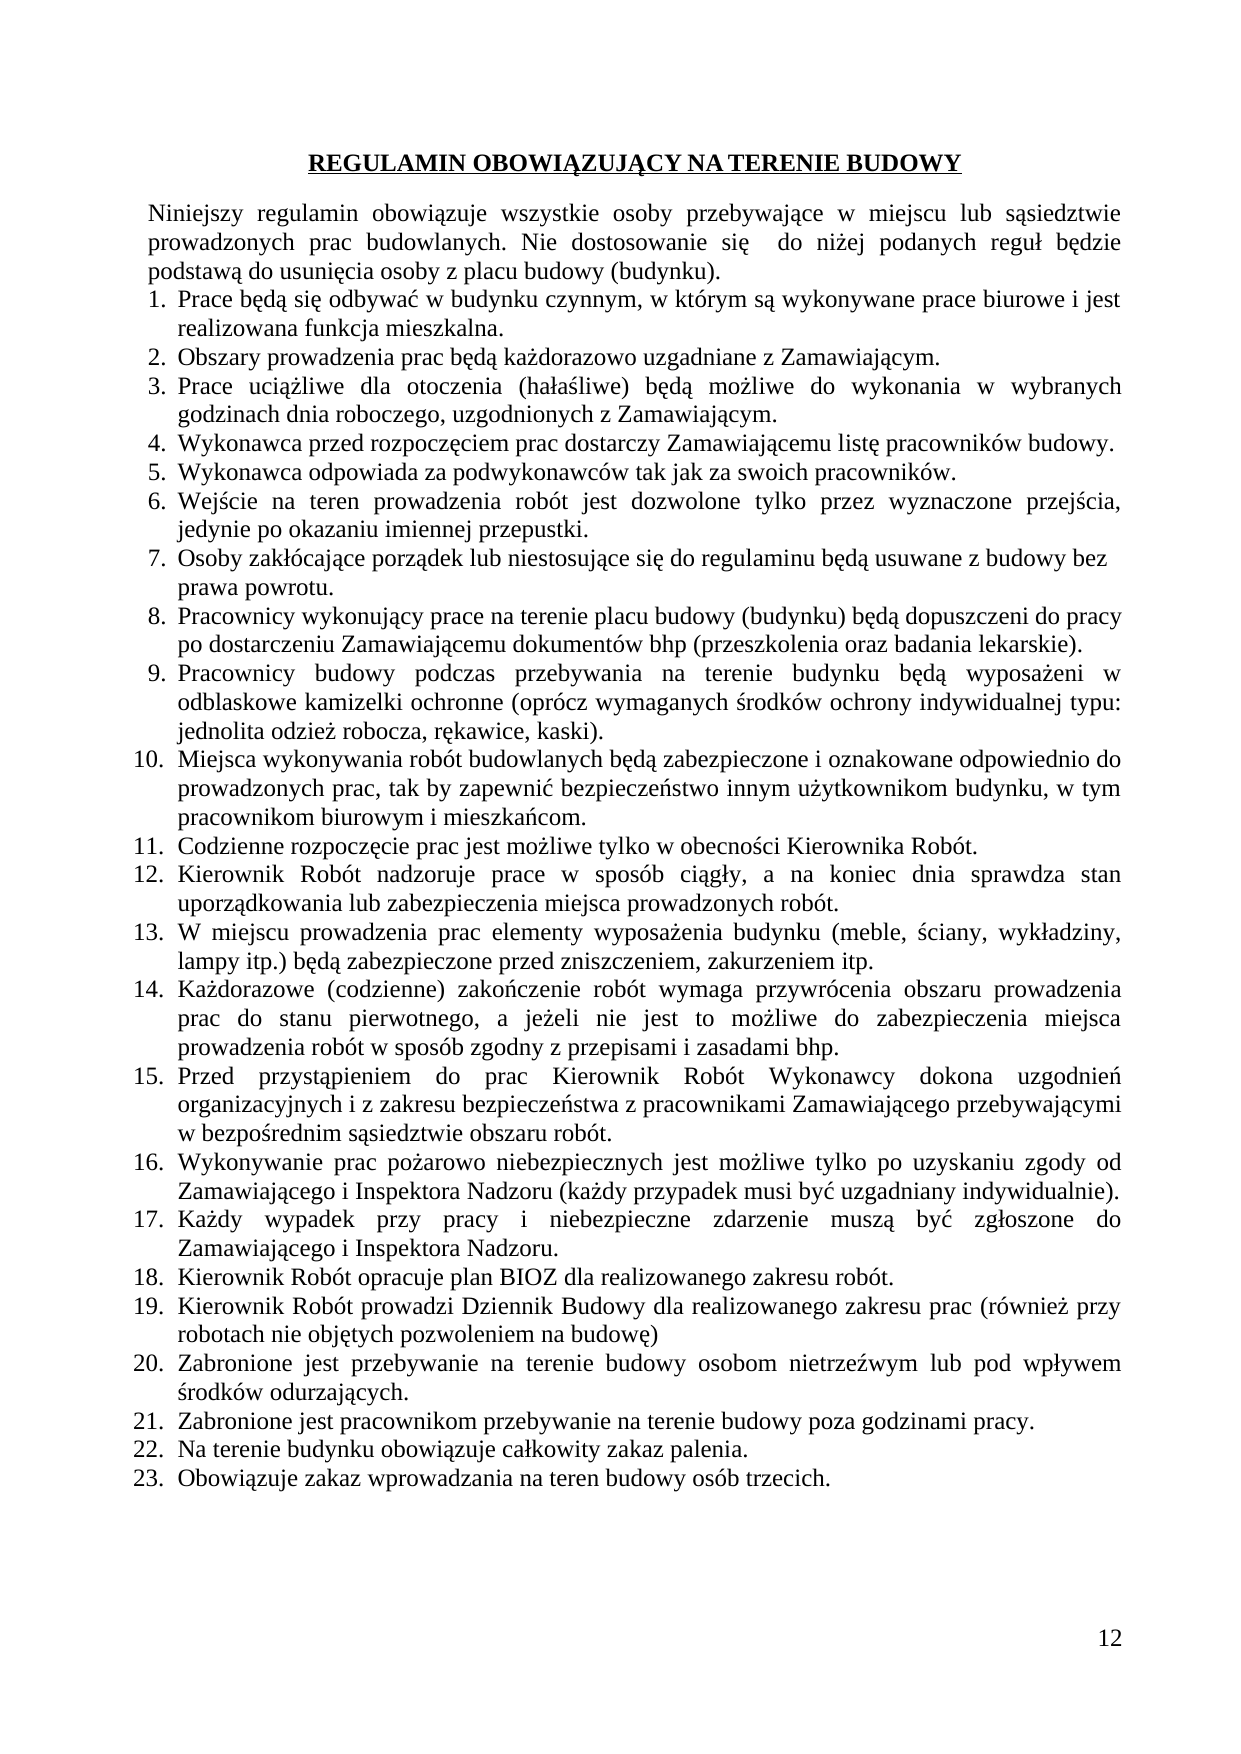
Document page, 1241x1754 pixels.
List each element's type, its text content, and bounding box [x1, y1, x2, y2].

list W miejscu prowadzenia prac elementy wyposażenia budynku (meble, ściany, wykładziny, lampy itp.) będą zabezpieczone przed zniszczeniem, zakurzeniem itp. [133, 917, 1122, 974]
list Obowiązuje zakaz wprowadzania na teren budowy osób trzecich. [133, 1463, 1122, 1492]
list Kierownik Robót prowadzi Dziennik Budowy dla realizowanego zakresu prac (również przy robotach nie objętych pozwoleniem na budowę) [133, 1291, 1122, 1348]
list Wykonawca odpowiada za podwykonawców tak jak za swoich pracowników. [148, 457, 1122, 486]
list Osoby zakłócające porządek lub niestosujące się do regulaminu będą usuwane z budowy bez prawa powrotu. [148, 543, 1122, 601]
list Miejsca wykonywania robót budowlanych będą zabezpieczone i oznakowane odpowiednio do prowadzonych prac, tak by zapewnić bezpieczeństwo innym użytkownikom budynku, w tym pracownikom biurowym i mieszkańcom. [133, 744, 1122, 831]
list Kierownik Robót opracuje plan BIOZ dla realizowanego zakresu robót. [133, 1262, 1122, 1291]
list Pracownicy budowy podczas przebywania na terenie budynku będą wyposażeni w odblaskowe kamizelki ochronne (oprócz wymaganych środków ochrony indywidualnej typu: jednolita odzież robocza, rękawice, kaski). [148, 658, 1122, 744]
list Każdorazowe (codzienne) zakończenie robót wymaga przywrócenia obszaru prowadzenia prac do stanu pierwotnego, a jeżeli nie jest to możliwe do zabezpieczenia miejsca prowadzenia robót w sposób zgodny z przepisami i zasadami bhp. [133, 974, 1122, 1061]
list Każdy wypadek przy pracy i niebezpieczne zdarzenie muszą być zgłoszone do Zamawiającego i Inspektora Nadzoru. [133, 1204, 1122, 1262]
list Obszary prowadzenia prac będą każdorazowo uzgadniane z Zamawiającym. [148, 342, 1122, 371]
text Niniejszy regulamin obowiązuje wszystkie osoby przebywające w miejscu lub sąsiedztwie prowadzonych prac budowlanych. Nie dostosowanie się do niżej podanych reguł będzie podstawą do usunięcia osoby z placu budowy (budynku). [148, 198, 1122, 284]
list Kierownik Robót nadzoruje prace w sposób ciągły, a na koniec dnia sprawdza stan uporządkowania lub zabezpieczenia miejsca prowadzonych robót. [133, 859, 1122, 917]
list Pracownicy wykonujący prace na terenie placu budowy (budynku) będą dopuszczeni do pracy po dostarczeniu Zamawiającemu dokumentów bhp (przeszkolenia oraz badania lekarskie). [148, 601, 1122, 658]
list Zabronione jest pracownikom przebywanie na terenie budowy poza godzinami pracy. [133, 1406, 1122, 1434]
list Przed przystąpieniem do prac Kierownik Robót Wykonawcy dokona uzgodnień organizacyjnych i z zakresu bezpieczeństwa z pracownikami Zamawiającego przebywającymi w bezpośrednim sąsiedztwie obszaru robót. [133, 1061, 1122, 1147]
list Codzienne rozpoczęcie prac jest możliwe tylko w obecności Kierownika Robót. [133, 831, 1122, 859]
list Prace uciążliwe dla otoczenia (hałaśliwe) będą możliwe do wykonania w wybranych godzinach dnia roboczego, uzgodnionych z Zamawiającym. [148, 371, 1122, 428]
list Wykonywanie prac pożarowo niebezpiecznych jest możliwe tylko po uzyskaniu zgody od Zamawiającego i Inspektora Nadzoru (każdy przypadek musi być uzgadniany indywidualnie). [133, 1147, 1122, 1204]
list Wejście na teren prowadzenia robót jest dozwolone tylko przez wyznaczone przejścia, jedynie po okazaniu imiennej przepustki. [148, 486, 1122, 543]
list Wykonawca przed rozpoczęciem prac dostarczy Zamawiającemu listę pracowników budowy. [148, 428, 1122, 457]
list Prace będą się odbywać w budynku czynnym, w którym są wykonywane prace biurowe i jest realizowana funkcja mieszkalna. [148, 284, 1122, 342]
text REGULAMIN OBOWIĄZUJĄCY NA TERENIE BUDOWY [148, 148, 1122, 176]
list Zabronione jest przebywanie na terenie budowy osobom nietrzeźwym lub pod wpływem środków odurzających. [133, 1348, 1122, 1406]
list Na terenie budynku obowiązuje całkowity zakaz palenia. [133, 1434, 1122, 1463]
